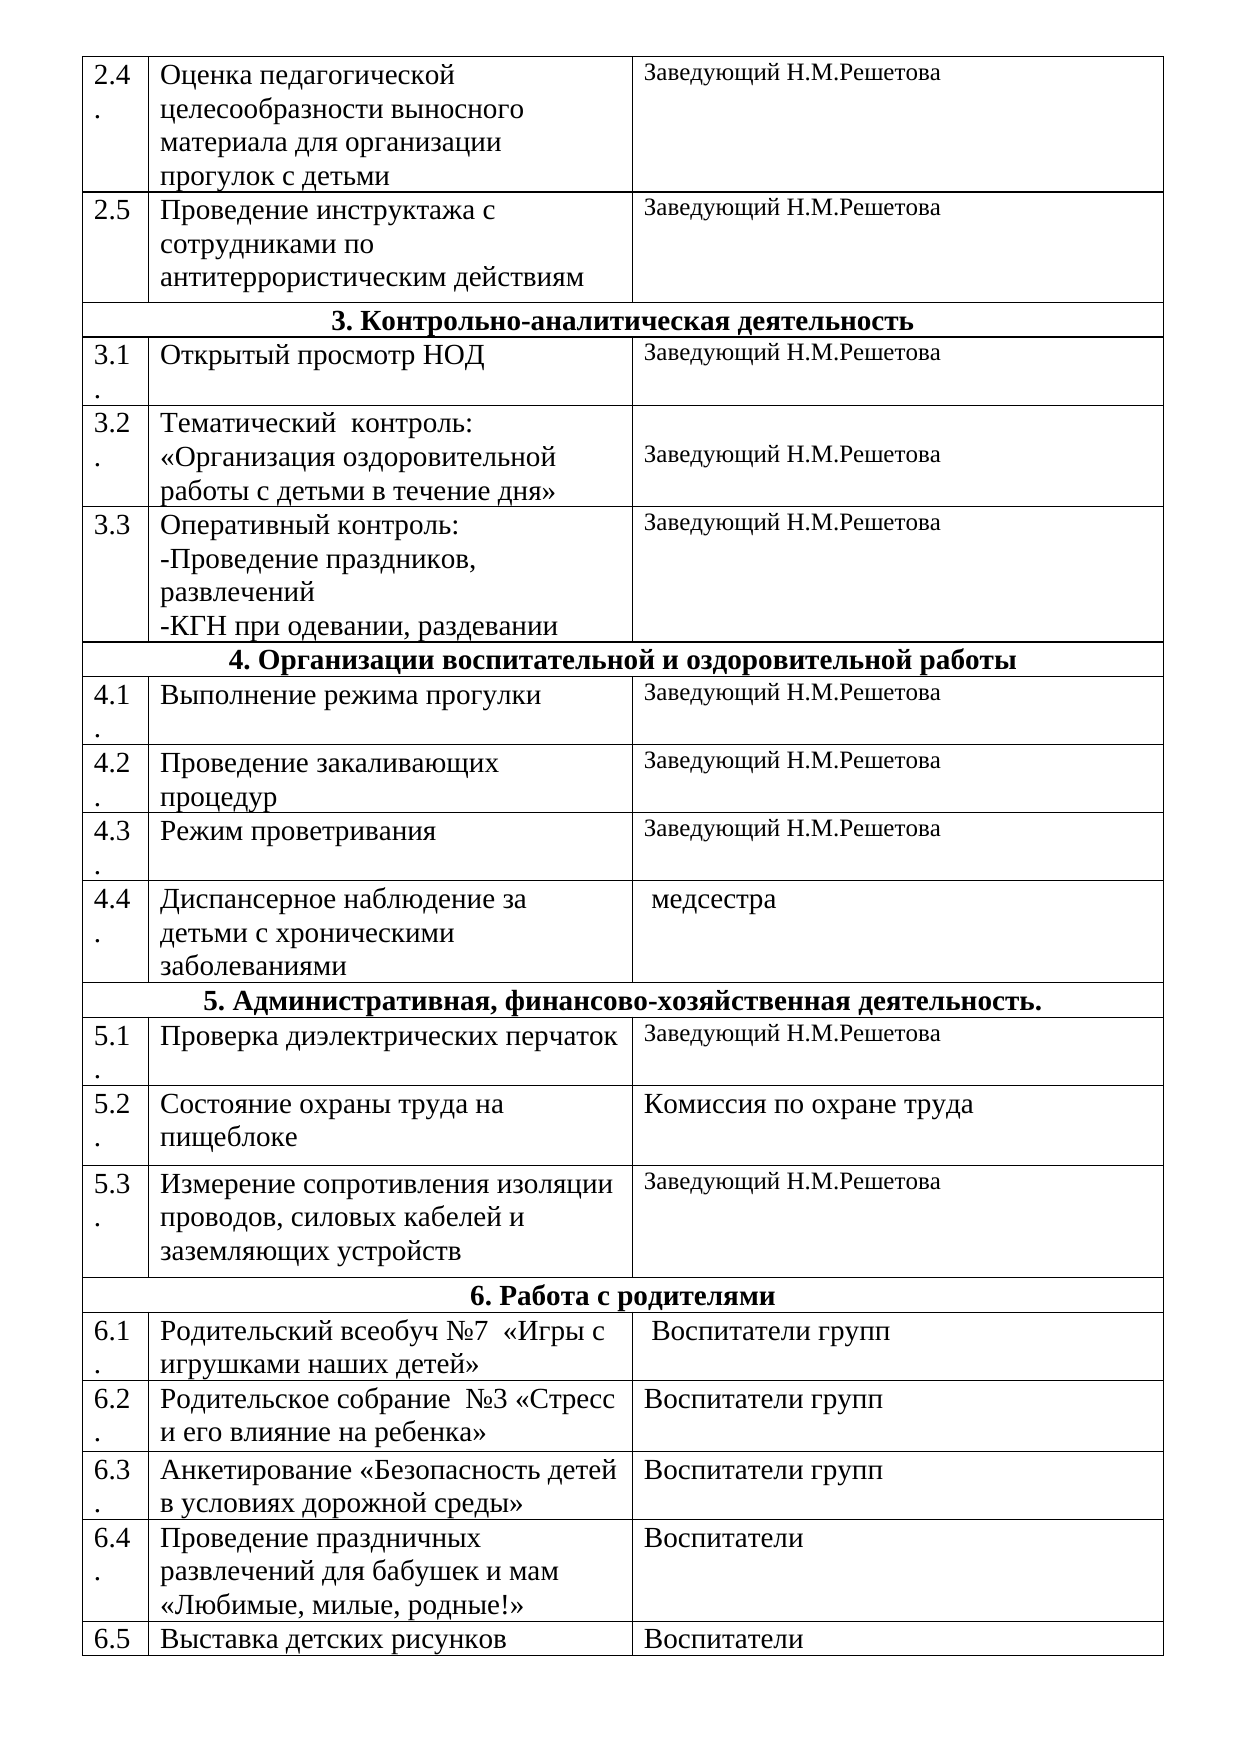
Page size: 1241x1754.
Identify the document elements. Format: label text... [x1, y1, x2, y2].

table_cell 6.5. [83, 1622, 148, 1655]
table_cell Тематический контроль: «Организация оздоровительной работы с детьми в течение дня» [149, 406, 632, 506]
table_cell Воспитатели [633, 1520, 1163, 1621]
table_cell 6.3. [83, 1452, 148, 1519]
table_cell 5.1. [83, 1018, 148, 1085]
table_cell Воспитатели групп [633, 1313, 1163, 1380]
table_cell Заведующий Н.М.Решетова [633, 1018, 1163, 1085]
table_cell Проведение закаливающих процедур [149, 745, 632, 812]
table_cell Измерение сопротивления изоляции проводов, силовых кабелей и заземляющих устройств [149, 1166, 632, 1277]
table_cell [149, 1622, 632, 1655]
table_cell Комиссия по охране труда [633, 1086, 1163, 1165]
table_cell 3. Контрольно-аналитическая деятельность [83, 303, 1163, 336]
table_cell 6.4. [83, 1520, 148, 1621]
table_cell Оперативный контроль: -Проведение праздников, развлечений -КГН при одевании, раздевании [149, 507, 632, 641]
table_cell Выполнение режима прогулки [149, 677, 632, 744]
table_cell Воспитатели групп [633, 1452, 1163, 1519]
table_cell Заведующий Н.М.Решетова [633, 507, 1163, 641]
table_cell Родительский всеобуч №7 «Игры с игрушками наших детей» [149, 1313, 632, 1380]
table_cell Проведение инструктажа с сотрудниками по антитеррористическим действиям [149, 193, 632, 302]
table_cell 5.3. [83, 1166, 148, 1277]
table_cell 3.3 [83, 507, 148, 641]
table_cell 6. Работа с родителями [83, 1278, 1163, 1312]
table_cell Заведующий Н.М.Решетова [633, 57, 1163, 191]
table_cell Диспансерное наблюдение за детьми с хроническими заболеваниями [149, 881, 632, 982]
table_cell Проведение праздничных развлечений для бабушек и мам «Любимые, милые, родные!» [149, 1520, 632, 1621]
table_cell 4.2. [83, 745, 148, 812]
table_cell 3.2. [83, 406, 148, 506]
table_cell 4. Организации воспитательной и оздоровительной работы [83, 643, 1163, 676]
table_cell Родительское собрание №3 «Стресс и его влияние на ребенка» [149, 1381, 632, 1451]
table_cell Воспитатели [633, 1622, 1163, 1655]
table_cell 4.1. [83, 677, 148, 744]
table_cell 2.5 [83, 193, 148, 302]
table_cell медсестра [633, 881, 1163, 982]
table_cell Заведующий Н.М.Решетова [633, 677, 1163, 744]
table_cell 6.2. [83, 1381, 148, 1451]
table_cell 5.2. [83, 1086, 148, 1165]
table_cell Заведующий Н.М.Решетова [633, 193, 1163, 302]
table_cell Анкетирование «Безопасность детей в условиях дорожной среды» [149, 1452, 632, 1519]
table_cell Заведующий Н.М.Решетова [633, 813, 1163, 880]
table_cell Состояние охраны труда на пищеблоке [149, 1086, 632, 1165]
table_cell 6.1. [83, 1313, 148, 1380]
table_cell Воспитатели групп [633, 1381, 1163, 1451]
table_cell Проверка диэлектрических перчаток [149, 1018, 632, 1085]
table_cell 3.1. [83, 338, 148, 404]
table_cell 4.3. [83, 813, 148, 880]
table_cell Заведующий Н.М.Решетова [633, 1166, 1163, 1277]
table_cell Режим проветривания [149, 813, 632, 880]
table_cell Заведующий Н.М.Решетова [633, 338, 1163, 404]
table_cell Заведующий Н.М.Решетова [633, 406, 1163, 506]
table_cell Открытый просмотр НОД [149, 338, 632, 404]
table_cell 5. Административная, финансово-хозяйственная деятельность. [83, 983, 1163, 1017]
table_cell Оценка педагогической целесообразности выносного материала для организации прогулок с детьми [149, 57, 632, 191]
table_cell 2.4. [83, 57, 148, 191]
table_cell 4.4. [83, 881, 148, 982]
table_cell Заведующий Н.М.Решетова [633, 745, 1163, 812]
